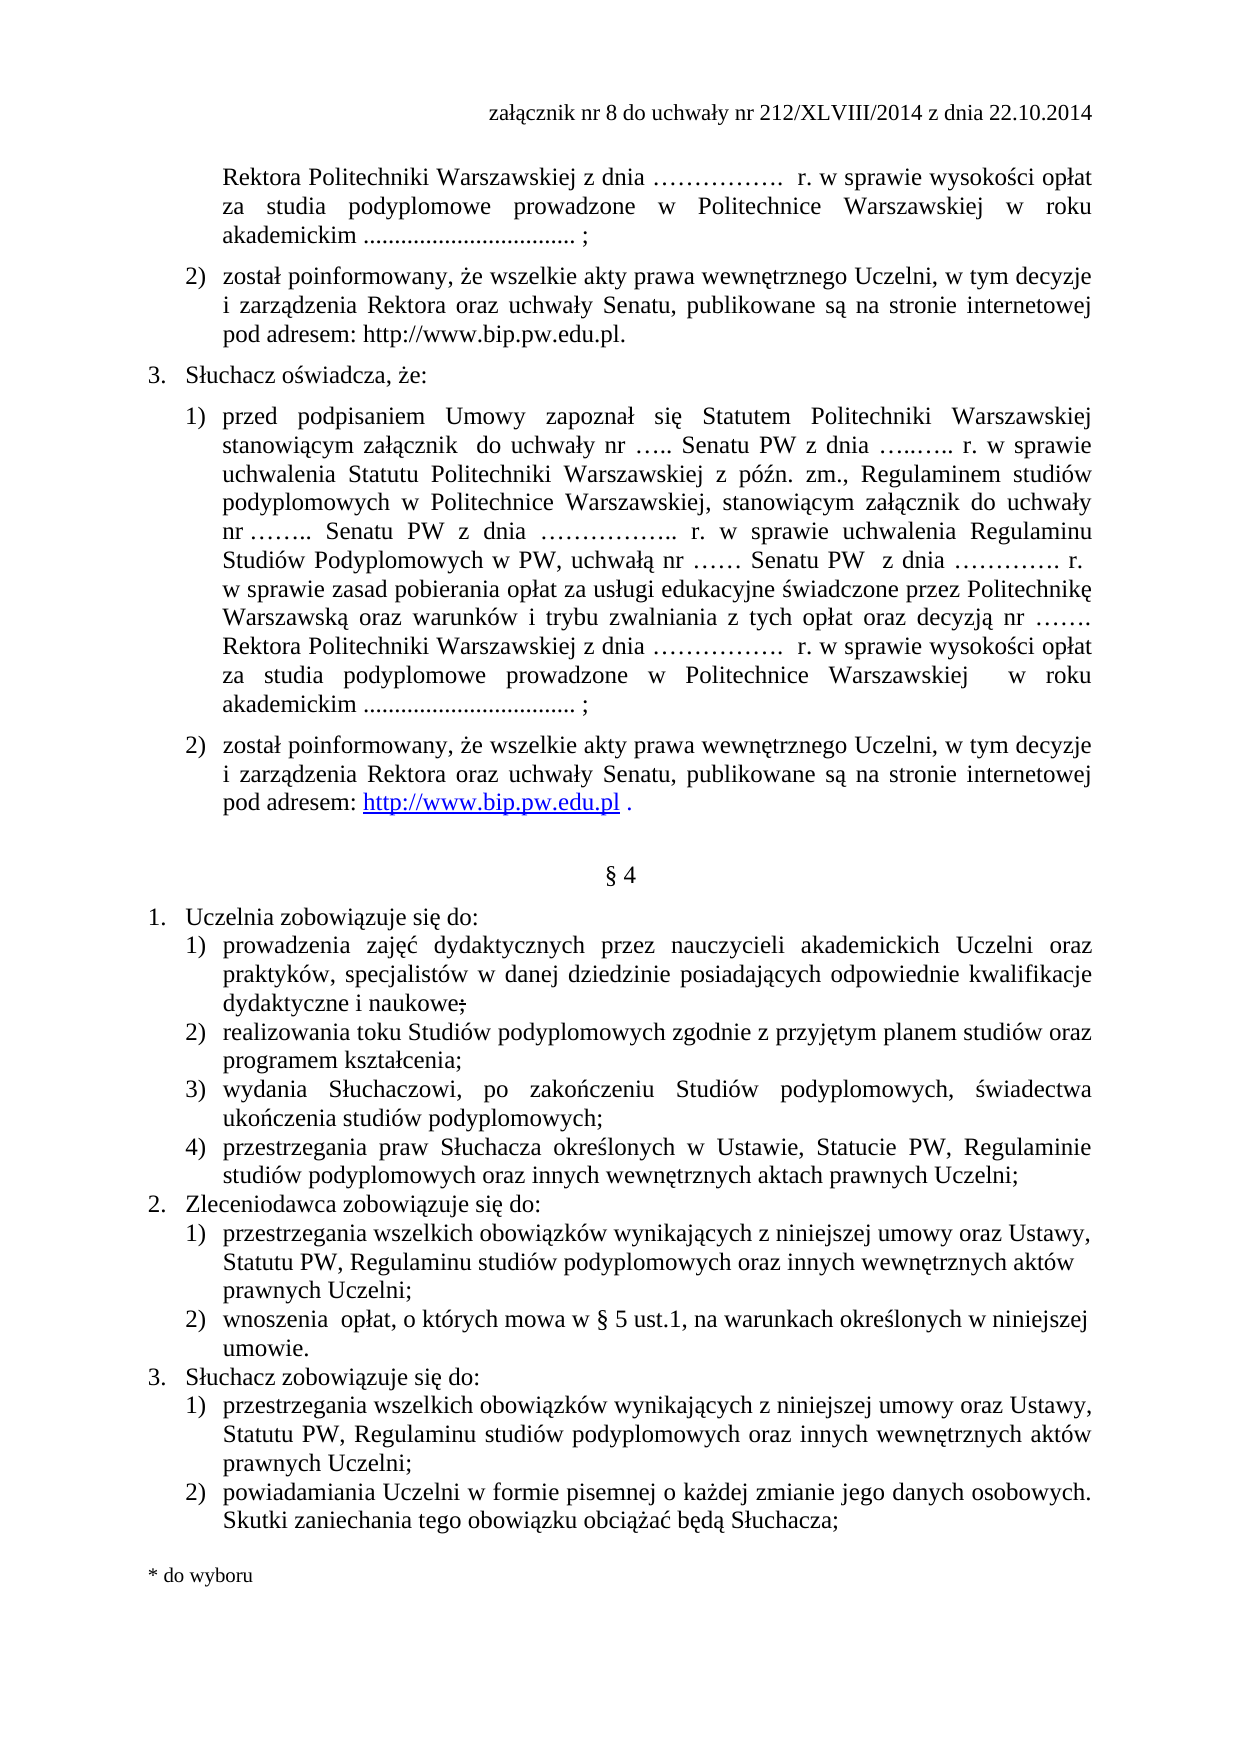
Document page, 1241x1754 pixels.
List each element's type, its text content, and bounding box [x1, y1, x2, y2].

list realizowania toku Studiów podyplomowych zgodnie z przyjętym planem studiów oraz programem kształcenia; [185, 1017, 1093, 1074]
list prowadzenia zajęć dydaktycznych przez nauczycieli akademickich Uczelni oraz praktyków, specjalistów w danej dziedzinie posiadających odpowiednie kwalifikacje dydaktyczne i naukowe; [185, 930, 1093, 1017]
list Zleceniodawca zobowiązuje się do: [148, 1189, 1093, 1218]
list został poinformowany, że wszelkie akty prawa wewnętrznego Uczelni, w tym decyzje i zarządzenia Rektora oraz uchwały Senatu, publikowane są na stronie internetowej pod adresem: http://www.bip.pw.edu.pl . [185, 730, 1093, 816]
list przestrzegania wszelkich obowiązków wynikających z niniejszej umowy oraz Ustawy, Statutu PW, Regulaminu studiów podyplomowych oraz innych wewnętrznych aktów prawnych Uczelni; [185, 1390, 1093, 1477]
list przestrzegania wszelkich obowiązków wynikających z niniejszej umowy oraz Ustawy, Statutu PW, Regulaminu studiów podyplomowych oraz innych wewnętrznych aktów prawnych Uczelni; [185, 1218, 1093, 1304]
list Uczelnia zobowiązuje się do: [148, 902, 1093, 930]
list Słuchacz zobowiązuje się do: [148, 1362, 1093, 1390]
list przed podpisaniem Umowy zapoznał się Statutem Politechniki Warszawskiej stanowiącym załącznik do uchwały nr ….. Senatu PW z dnia …..….. r. w sprawie uchwalenia Statutu Politechniki Warszawskiej z późn. zm., Regulaminem studiów podyplomowych w Politechnice Warszawskiej, stanowiącym załącznik do uchwały nr …….. Senatu PW z dnia …………….. r. w sprawie uchwalenia Regulaminu Studiów Podyplomowych w PW, uchwałą nr …… Senatu PW z dnia …………. r. w sprawie zasad pobierania opłat za usługi edukacyjne świadczone przez Politechnikę Warszawską oraz warunków i trybu zwalniania z tych opłat oraz decyzją nr ……. Rektora Politechniki Warszawskiej z dnia ……………. r. w sprawie wysokości opłat za studia podyplomowe prowadzone w Politechnice Warszawskiej w roku akademickim .................................. ; [185, 401, 1093, 717]
list wydania Słuchaczowi, po zakończeniu Studiów podyplomowych, świadectwa ukończenia studiów podyplomowych; [185, 1074, 1093, 1132]
list przestrzegania praw Słuchacza określonych w Ustawie, Statucie PW, Regulaminie studiów podyplomowych oraz innych wewnętrznych aktach prawnych Uczelni; [185, 1132, 1093, 1189]
text § 4 [148, 860, 1093, 889]
list został poinformowany, że wszelkie akty prawa wewnętrznego Uczelni, w tym decyzje i zarządzenia Rektora oraz uchwały Senatu, publikowane są na stronie internetowej pod adresem: http://www.bip.pw.edu.pl. [185, 261, 1093, 347]
list wnoszenia opłat, o których mowa w § 5 ust.1, na warunkach określonych w niniejszej umowie. [185, 1304, 1093, 1362]
list Słuchacz oświadcza, że: [148, 360, 1093, 389]
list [185, 162, 1093, 249]
list powiadamiania Uczelni w formie pisemnej o każdej zmianie jego danych osobowych. Skutki zaniechania tego obowiązku obciążać będą Słuchacza; [185, 1477, 1093, 1534]
